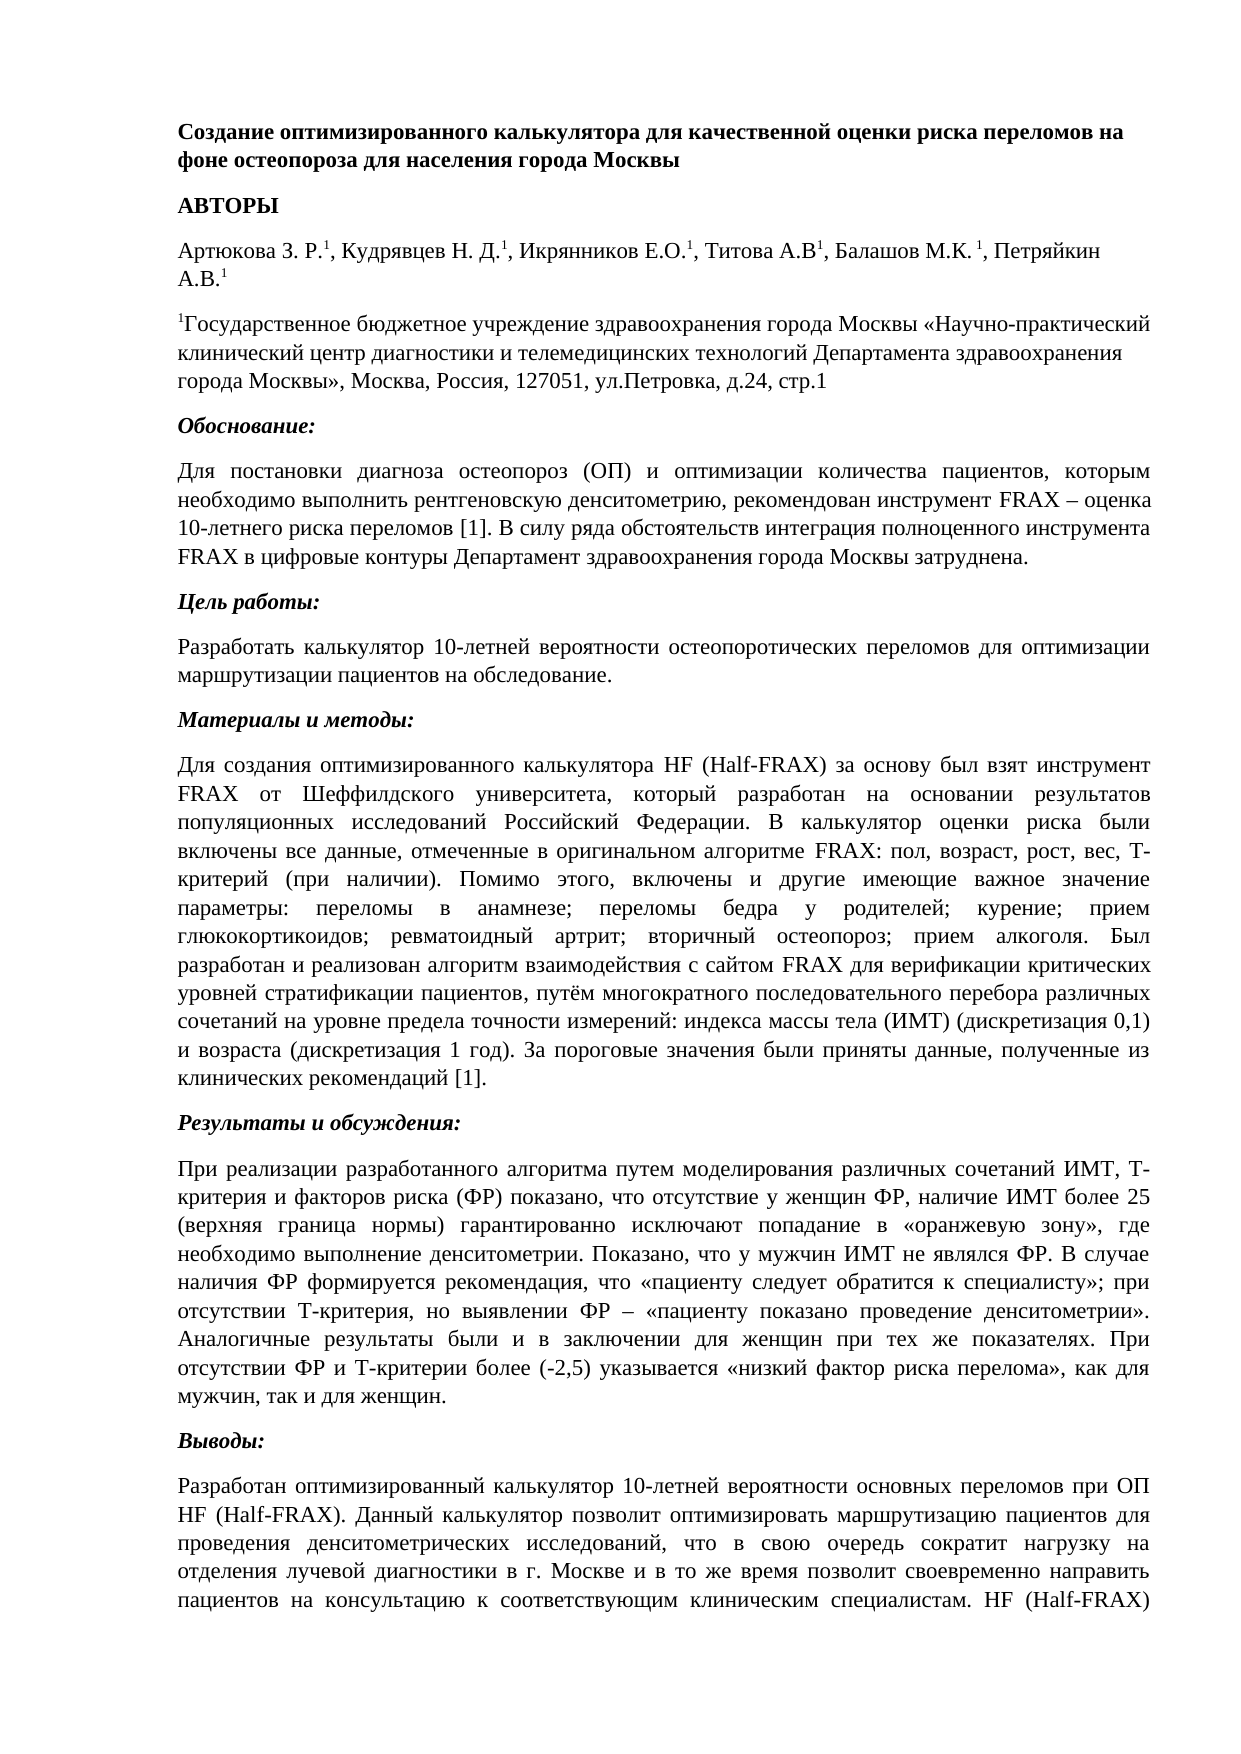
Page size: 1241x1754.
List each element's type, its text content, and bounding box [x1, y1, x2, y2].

text Для создания оптимизированного калькулятора HF (Half-FRAX) за основу был взят инструмент FRAX от Шеффилдского университета, который разработан на основании результатов популяционных исследований Российский Федерации. В калькулятор оценки риска были включены все данные, отмеченные в оригинальном алгоритме FRAX: пол, возраст, рост, вес, Т-критерий (при наличии). Помимо этого, включены и другие имеющие важное значение параметры: переломы в анамнезе; переломы бедра у родителей; курение; прием глюкокортикоидов; ревматоидный артрит; вторичный остеопороз; прием алкоголя. Был разработан и реализован алгоритм взаимодействия с сайтом FRAX для верификации критических уровней стратификации пациентов, путём многократного последовательного перебора различных сочетаний на уровне предела точности измерений: индекса массы тела (ИМТ) (дискретизация 0,1) и возраста (дискретизация 1 год). За пороговые значения были приняты данные, полученные из клинических рекомендаций [1]. [177, 752, 1152, 1091]
text Разработать калькулятор 10-летней вероятности остеопоротических переломов для оптимизации маршрутизации пациентов на обследование. [177, 633, 1152, 688]
text Результаты и обсуждения: [177, 1109, 1152, 1136]
text АВТОРЫ [177, 192, 1152, 218]
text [177, 1472, 1152, 1612]
text 1Государственное бюджетное учреждение здравоохранения города Москвы «Научно-практический клинический центр диагностики и телемедицинских технологий Департамента здравоохранения города Москвы», Москва, Россия, 127051, ул.Петровка, д.24, стр.1 [177, 310, 1152, 393]
text Материалы и методы: [177, 706, 1152, 733]
text Для постановки диагноза остеопороз (ОП) и оптимизации количества пациентов, которым необходимо выполнить рентгеновскую денситометрию, рекомендован инструмент FRAX – оценка 10-летнего риска переломов [1]. В силу ряда обстоятельств интеграция полноценного инструмента FRAX в цифровые контуры Департамент здравоохранения города Москвы затруднена. [177, 457, 1152, 569]
text При реализации разработанного алгоритма путем моделирования различных сочетаний ИМТ, Т-критерия и факторов риска (ФР) показано, что отсутствие у женщин ФР, наличие ИМТ более 25 (верхняя граница нормы) гарантированно исключают попадание в «оранжевую зону», где необходимо выполнение денситометрии. Показано, что у мужчин ИМТ не являлся ФР. В случае наличия ФР формируется рекомендация, что «пациенту следует обратится к специалисту»; при отсутствии Т-критерия, но выявлении ФР – «пациенту показано проведение денситометрии». Аналогичные результаты были и в заключении для женщин при тех же показателях. При отсутствии ФР и Т-критерии более (-2,5) указывается «низкий фактор риска перелома», как для мужчин, так и для женщин. [177, 1154, 1152, 1408]
text Выводы: [177, 1427, 1152, 1453]
text Цель работы: [177, 588, 1152, 614]
text Обоснование: [177, 412, 1152, 439]
text Создание оптимизированного калькулятора для качественной оценки риска переломов на фоне остеопороза для населения города Москвы [177, 118, 1152, 173]
text Артюкова З. Р.1, Кудрявцев Н. Д.1, Икрянников Е.О.1, Титова А.В1, Балашов М.К. 1, Петряйкин А.В.1 [177, 237, 1152, 292]
